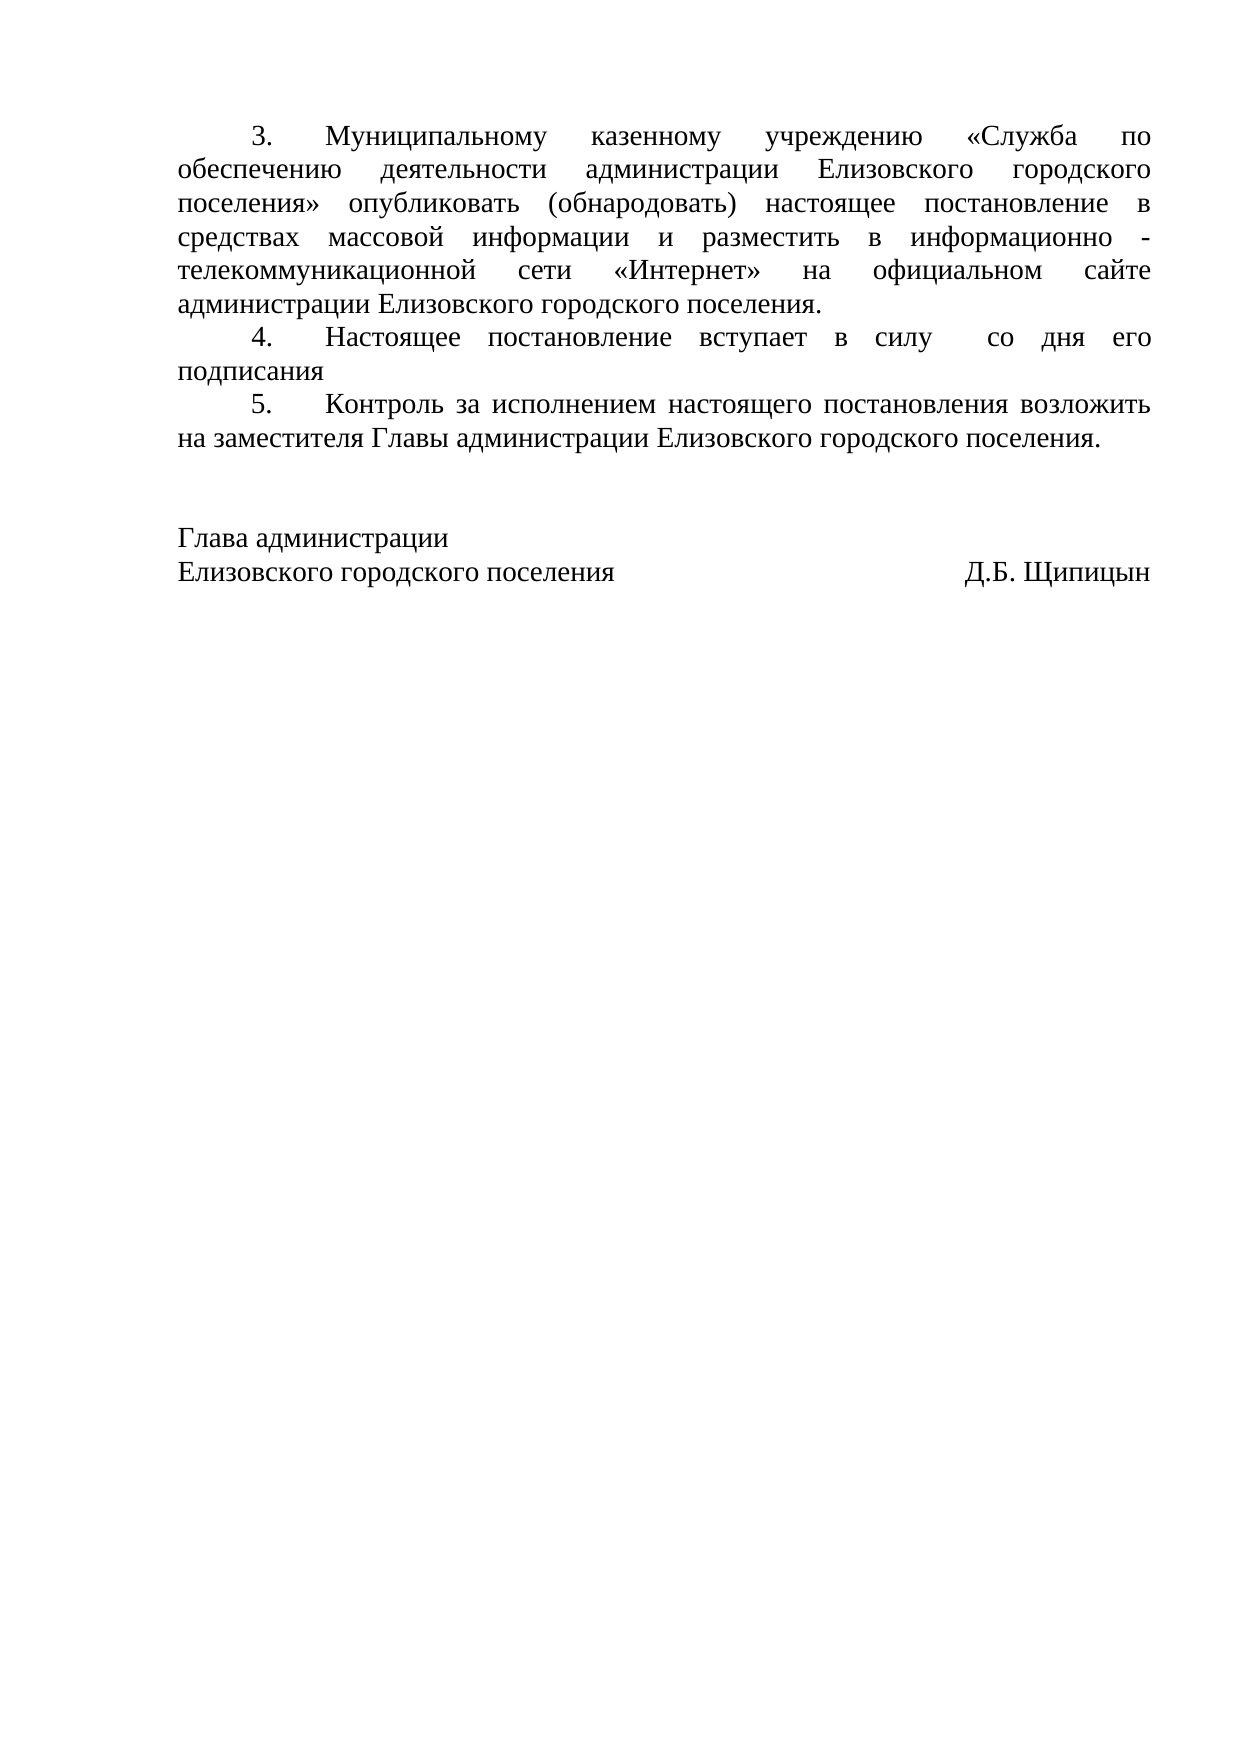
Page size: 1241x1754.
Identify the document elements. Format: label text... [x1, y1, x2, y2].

text Глава администрации [177, 521, 1152, 554]
list Настоящее постановление вступает в силу со дня его подписания [177, 319, 1152, 386]
list Муниципальному казенному учреждению «Служба по обеспечению деятельности администрации Елизовского городского поселения» опубликовать (обнародовать) настоящее постановление в средствах массовой информации и разместить в информационно - телекоммуникационной сети «Интернет» на официальном сайте администрации Елизовского городского поселения. [177, 118, 1152, 319]
text Елизовского городского поселения Д.Б. Щипицын [177, 554, 1152, 588]
list Контроль за исполнением настоящего постановления возложить на заместителя Главы администрации Елизовского городского поселения. [177, 386, 1152, 453]
